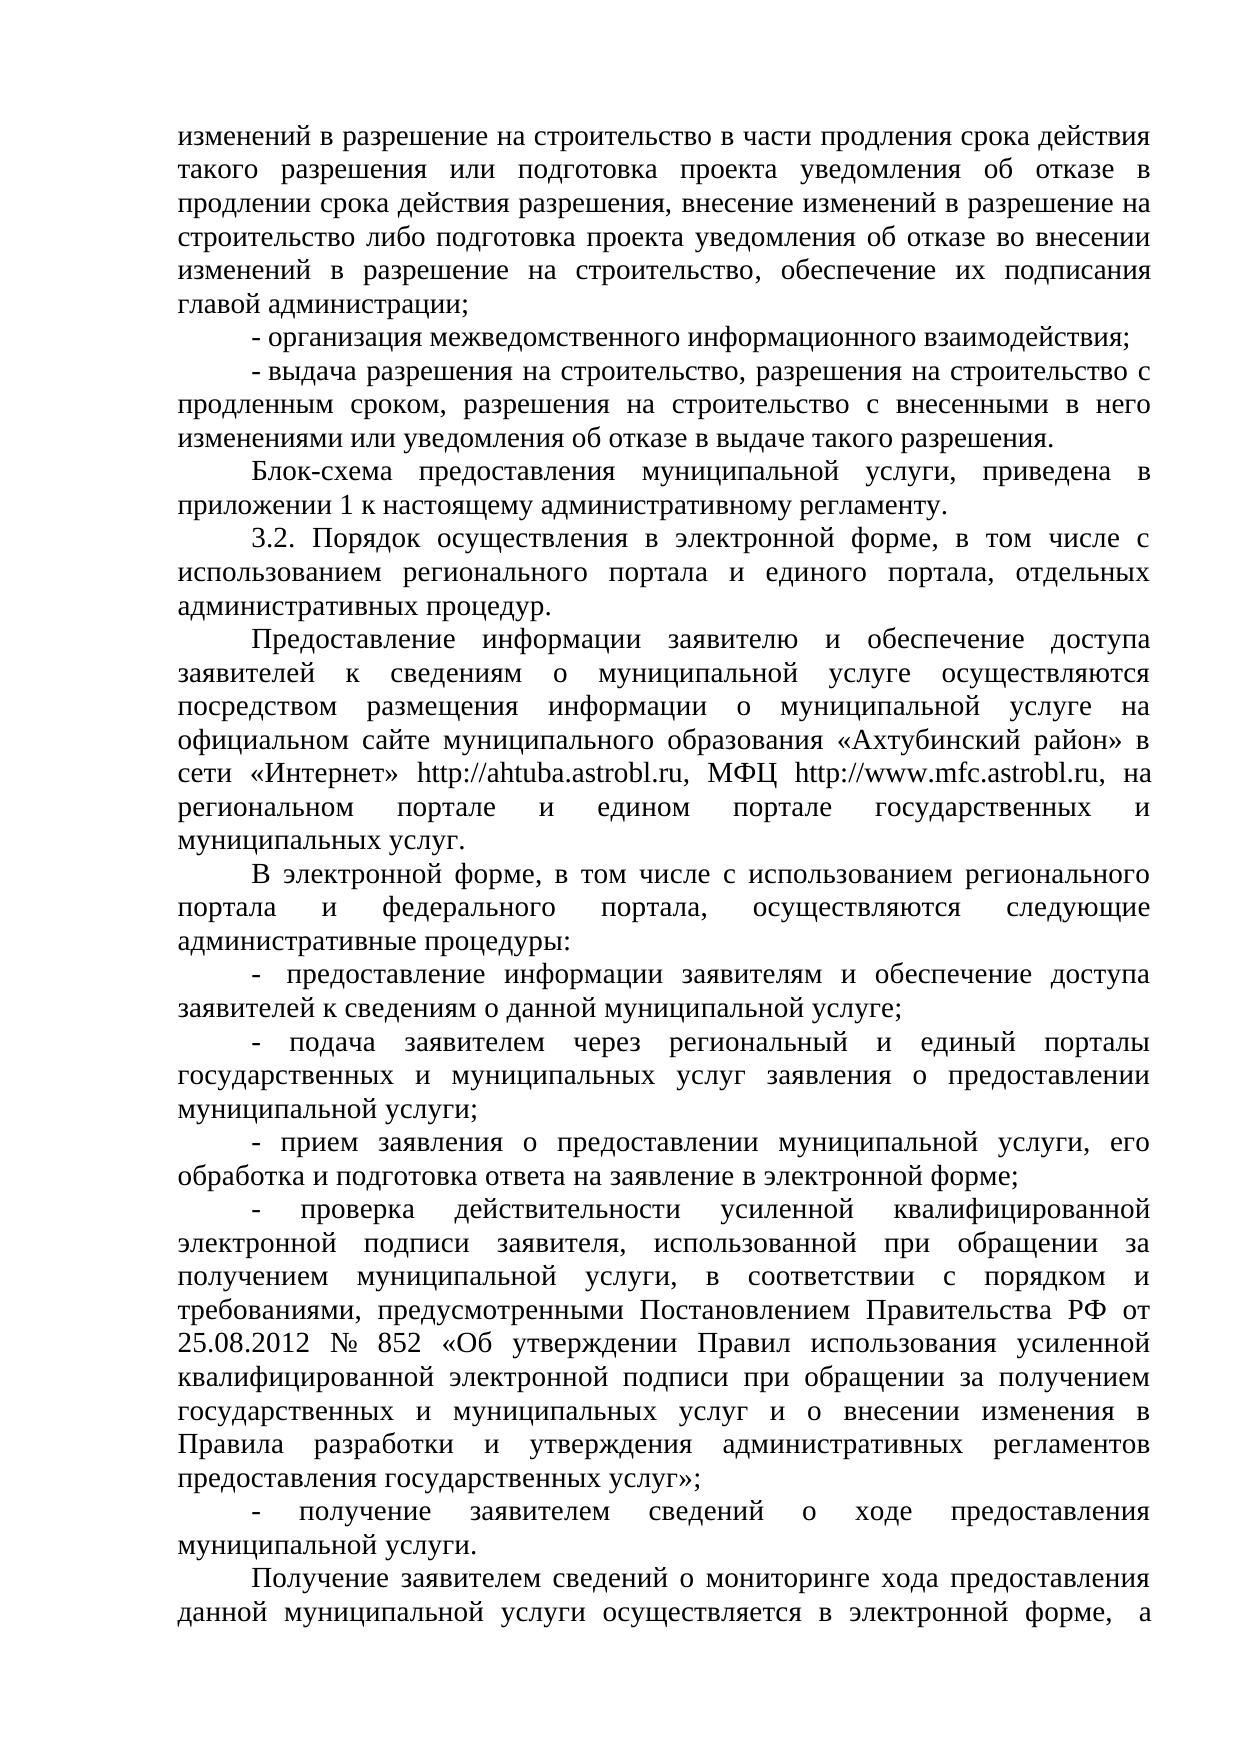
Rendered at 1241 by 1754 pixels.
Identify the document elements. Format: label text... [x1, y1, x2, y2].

text 3.2. Порядок осуществления в электронной форме, в том числе с использованием регионального портала и единого портала, отдельных административных процедур. [177, 521, 1152, 621]
text В электронной форме, в том числе с использованием регионального портала и федерального портала, осуществляются следующие административные процедуры: [177, 856, 1152, 957]
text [177, 118, 1152, 319]
text - предоставление информации заявителям и обеспечение доступа заявителей к сведениям о данной муниципальной услуге; [177, 957, 1152, 1024]
text - выдача разрешения на строительство, разрешения на строительство с продленным сроком, разрешения на строительство с внесенными в него изменениями или уведомления об отказе в выдаче такого разрешения. [177, 353, 1152, 453]
text Предоставление информации заявителю и обеспечение доступа заявителей к сведениям о муниципальной услуге осуществляются посредством размещения информации о муниципальной услуге на официальном сайте муниципального образования «Ахтубинский район» в сети «Интернет» http://ahtuba.astrobl.ru, МФЦ http://www.mfc.astrobl.ru, на региональном портале и едином портале государственных и муниципальных услуг. [177, 621, 1152, 856]
text Блок-схема предоставления муниципальной услуги, приведена в приложении 1 к настоящему административному регламенту. [177, 453, 1152, 521]
text - прием заявления о предоставлении муниципальной услуги, его обработка и подготовка ответа на заявление в электронной форме; [177, 1124, 1152, 1191]
text - подача заявителем через региональный и единый порталы государственных и муниципальных услуг заявления о предоставлении муниципальной услуги; [177, 1024, 1152, 1124]
text - проверка действительности усиленной квалифицированной электронной подписи заявителя, использованной при обращении за получением муниципальной услуги, в соответствии с порядком и требованиями, предусмотренными Постановлением Правительства РФ от 25.08.2012 № 852 «Об утверждении Правил использования усиленной квалифицированной электронной подписи при обращении за получением государственных и муниципальных услуг и о внесении изменения в Правила разработки и утверждения административных регламентов предоставления государственных услуг»; [177, 1191, 1152, 1493]
text - получение заявителем сведений о ходе предоставления муниципальной услуги. [177, 1493, 1152, 1560]
text - организация межведомственного информационного взаимодействия; [177, 319, 1152, 353]
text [177, 1560, 1152, 1627]
